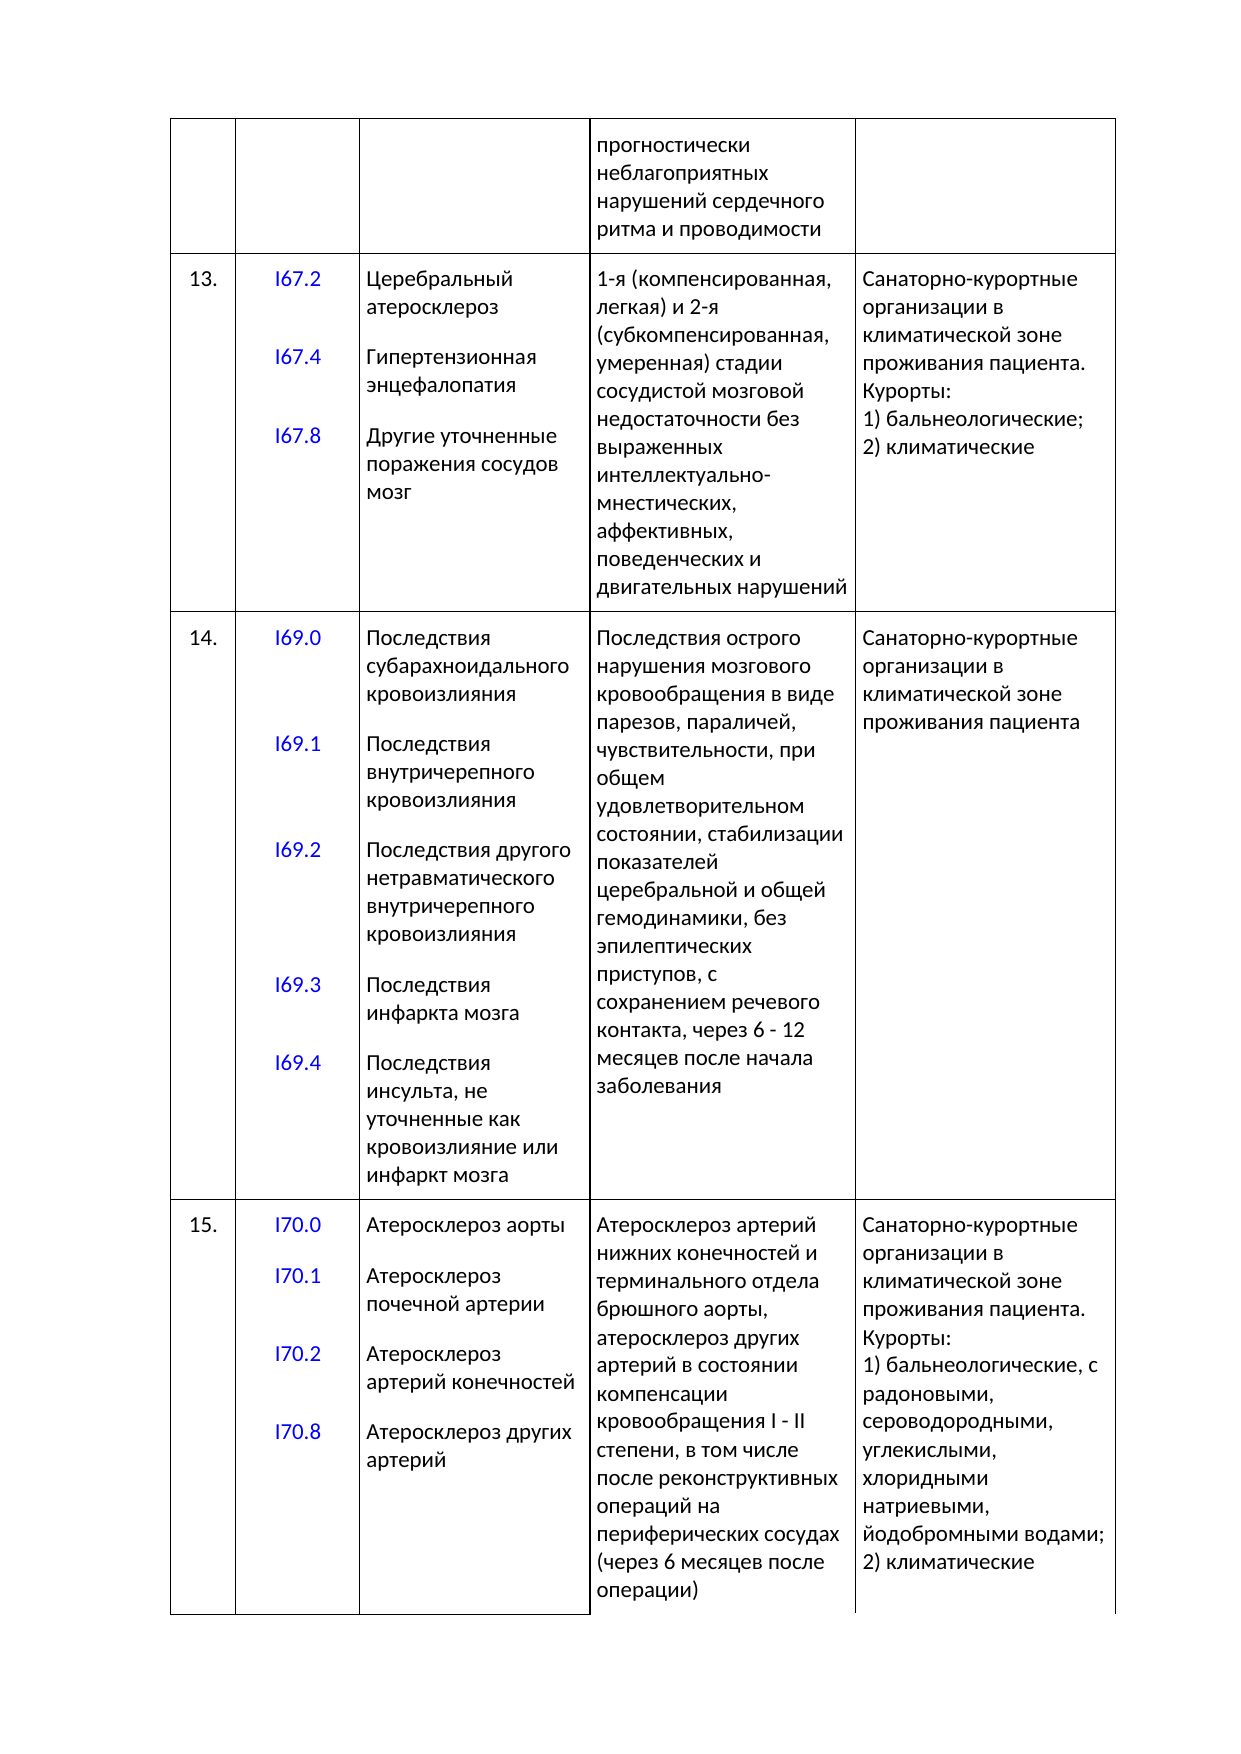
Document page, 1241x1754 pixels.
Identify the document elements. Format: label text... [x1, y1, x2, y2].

table_cell Последствия внутричерепного кровоизлияния [360, 718, 589, 824]
table_cell I70.1 [236, 1249, 359, 1327]
table_cell Санаторно-курортные организации в климатической зоне проживания пациента. Курорты: 1) бальнеологические, с радоновыми, сероводородными, углекислыми, хлоридными натриевыми, йодобромными водами; 2) климатические [856, 1200, 1115, 1613]
table_cell 1-я (компенсированная, легкая) и 2-я (субкомпенсированная, умеренная) стадии сосудистой мозговой недостаточности без выраженных интеллектуально-мнестических, аффективных, поведенческих и двигательных нарушений [591, 254, 855, 611]
table_cell Последствия острого нарушения мозгового кровообращения в виде парезов, параличей, чувствительности, при общем удовлетворительном состоянии, стабилизации показателей церебральной и общей гемодинамики, без эпилептических приступов, с сохранением речевого контакта, через 6 - 12 месяцев после начала заболевания [591, 612, 855, 1199]
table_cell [360, 1406, 589, 1613]
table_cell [591, 119, 855, 252]
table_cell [856, 119, 1115, 252]
table_cell I70.0 [236, 1200, 359, 1249]
table_cell Атеросклероз артерий нижних конечностей и терминального отдела брюшного аорты, атеросклероз других артерий в состоянии компенсации кровообращения I - II степени, в том числе после реконструктивных операций на периферических сосудах (через 6 месяцев после операции) [591, 1200, 855, 1613]
table_cell Последствия другого нетравматического внутричерепного кровоизлияния [360, 824, 589, 958]
table_cell I70.2 [236, 1328, 359, 1406]
table_cell Гипертензионная энцефалопатия [360, 331, 589, 409]
table_cell I67.4 [236, 331, 359, 409]
table_cell Последствия инфаркта мозга [360, 958, 589, 1036]
table_cell I69.3 [236, 958, 359, 1036]
table_cell Атеросклероз аорты [360, 1200, 589, 1249]
table_cell Санаторно-курортные организации в климатической зоне проживания пациента. Курорты: 1) бальнеологические; 2) климатические [856, 254, 1115, 611]
table_cell I69.1 [236, 718, 359, 824]
table_cell 15. [171, 1200, 235, 1613]
table_cell Последствия субарахноидального кровоизлияния [360, 612, 589, 717]
table_cell I70.8 [236, 1406, 359, 1613]
table_cell I69.4 [236, 1036, 359, 1199]
table_cell Атеросклероз артерий конечностей [360, 1328, 589, 1406]
table_cell I69.2 [236, 824, 359, 958]
table_cell I69.0 [236, 612, 359, 717]
table_cell Атеросклероз почечной артерии [360, 1249, 589, 1327]
table_cell Церебральный атеросклероз [360, 254, 589, 331]
table_cell Последствия инсульта, не уточненные как кровоизлияние или инфаркт мозга [360, 1036, 589, 1199]
table_cell 14. [171, 612, 235, 1199]
table_cell I67.2 [236, 254, 359, 331]
table_cell Другие уточненные поражения сосудов мозг [360, 409, 589, 611]
table_cell 13. [171, 254, 235, 611]
table_cell I67.8 [236, 409, 359, 611]
table_cell Санаторно-курортные организации в климатической зоне проживания пациента [856, 612, 1115, 1199]
